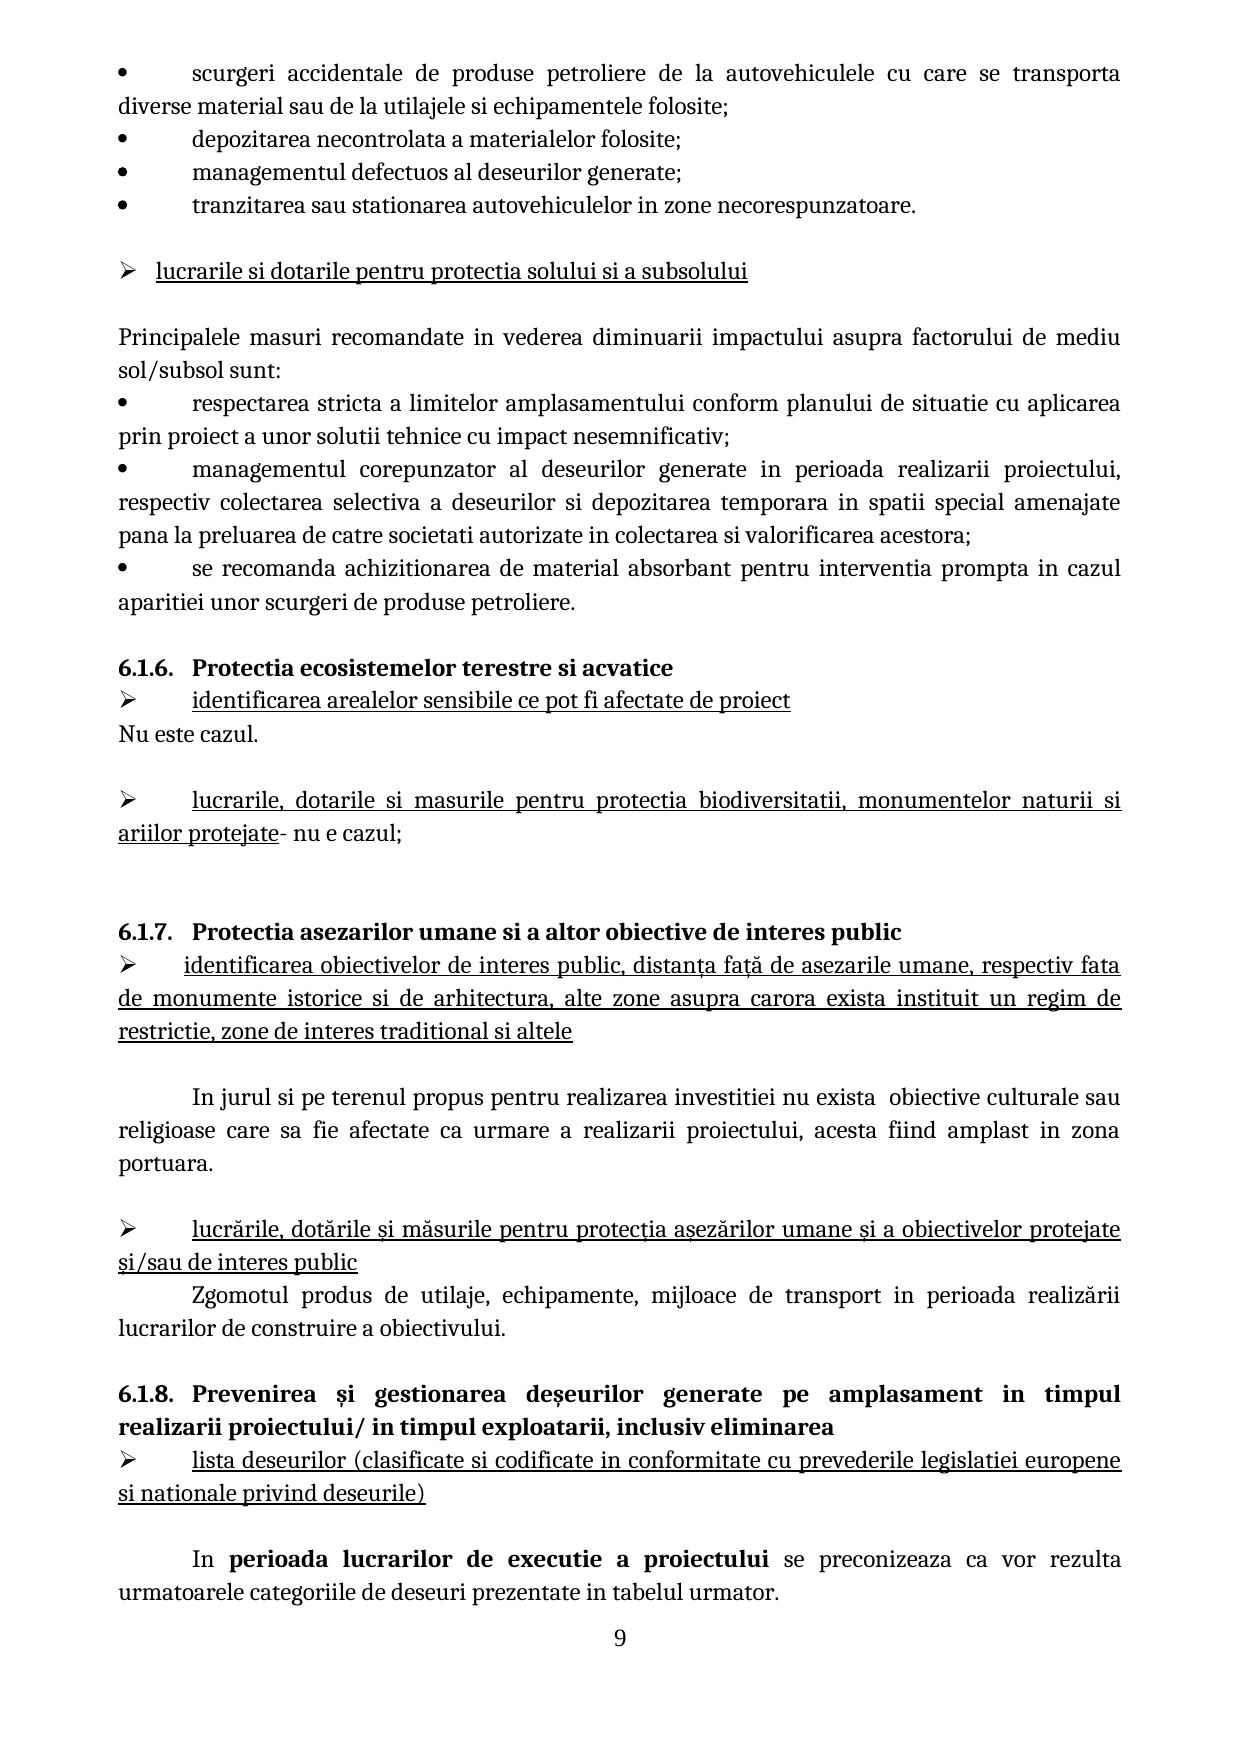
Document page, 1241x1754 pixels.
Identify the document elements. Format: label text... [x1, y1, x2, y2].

text In perioada lucrarilor de executie a proiectului se preconizeaza ca vor rezulta urmatoarele categoriile de deseuri prezentate in tabelul urmator. [118, 1545, 1122, 1607]
list se recomanda achizitionarea de material absorbant pentru interventia prompta in cazul aparitiei unor scurgeri de produse petroliere. [118, 554, 1122, 616]
list identificarea arealelor sensibile ce pot fi afectate de proiect [118, 686, 1122, 715]
list identificarea obiectivelor de interes public, distanța față de asezarile umane, respectiv fata de monumente istorice si de arhitectura, alte zone asupra carora exista instituit un regim de restrictie, zone de interes traditional si altele [118, 951, 1122, 1008]
list respectarea stricta a limitelor amplasamentului conform planului de situatie cu aplicarea prin proiect a unor solutii tehnice cu impact nesemnificativ; [118, 389, 1122, 451]
subtitle Prevenirea și gestionarea deșeurilor generate pe amplasament in timpul realizarii proiectului/ in timpul exploatarii, inclusiv eliminarea [118, 1380, 1122, 1442]
list tranzitarea sau stationarea autovehiculelor in zone necorespunzatoare. [118, 191, 1122, 220]
list lista deseurilor (clasificate si codificate in conformitate cu prevederile legislatiei europene si nationale privind deseurile) [118, 1446, 1122, 1508]
subtitle Protectia ecosistemelor terestre si acvatice [118, 653, 1122, 682]
list lucrarile si dotarile pentru protectia solului si a subsolului [118, 257, 1122, 286]
list scurgeri accidentale de produse petroliere de la autovehiculele cu care se transporta diverse material sau de la utilajele si echipamentele folosite; [118, 59, 1122, 121]
text In jurul si pe terenul propus pentru realizarea investitiei nu exista obiective culturale sau religioase care sa fie afectate ca urmare a realizarii proiectului, acesta fiind amplast in zona portuara. [118, 1083, 1122, 1177]
list identificarea obiectivelor de interes public, distanța față de asezarile umane, respectiv fata de monumente istorice si de arhitectura, alte zone asupra carora exista instituit un regim de restrictie, zone de interes traditional si altele [118, 1010, 1122, 1045]
list managementul defectuos al deseurilor generate; [118, 158, 1122, 187]
text Zgomotul produs de utilaje, echipamente, mijloace de transport in perioada realizării lucrarilor de construire a obiectivului. [118, 1281, 1122, 1343]
text Nu este cazul. [118, 719, 1122, 748]
text Principalele masuri recomandate in vederea diminuarii impactului asupra factorului de mediu sol/subsol sunt: [118, 323, 1122, 385]
subtitle Protectia asezarilor umane si a altor obiective de interes public [118, 918, 1122, 946]
list depozitarea necontrolata a materialelor folosite; [118, 125, 1122, 154]
list lucrarile, dotarile si masurile pentru protectia biodiversitatii, monumentelor naturii si ariilor protejate- nu e cazul; [118, 786, 1122, 847]
list lucrările, dotările și măsurile pentru protecția așezărilor umane și a obiectivelor protejate și/sau de interes public [118, 1215, 1122, 1277]
list managementul corepunzator al deseurilor generate in perioada realizarii proiectului, respectiv colectarea selectiva a deseurilor si depozitarea temporara in spatii special amenajate pana la preluarea de catre societati autorizate in colectarea si valorificarea acestora; [118, 455, 1122, 550]
